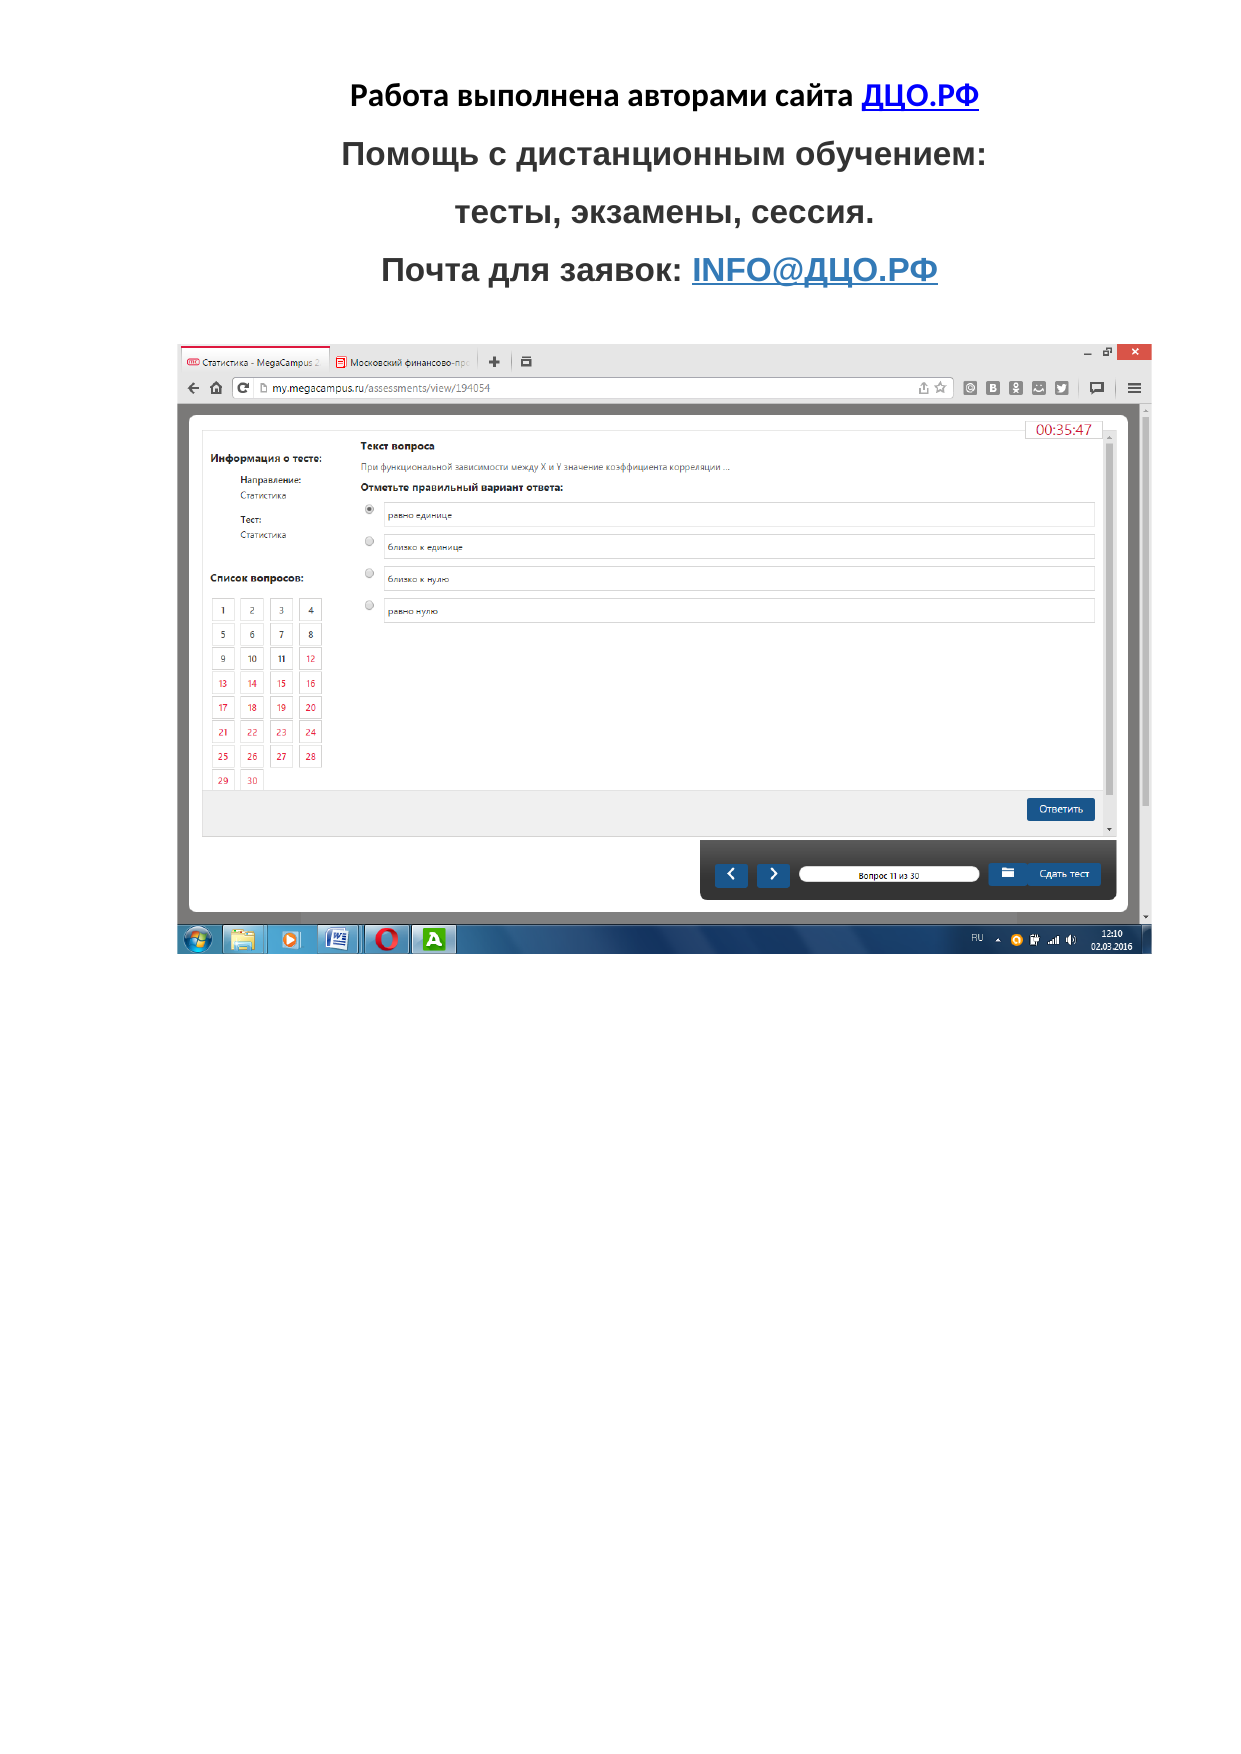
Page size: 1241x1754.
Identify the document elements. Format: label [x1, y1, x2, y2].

picture [177, 344, 1152, 954]
